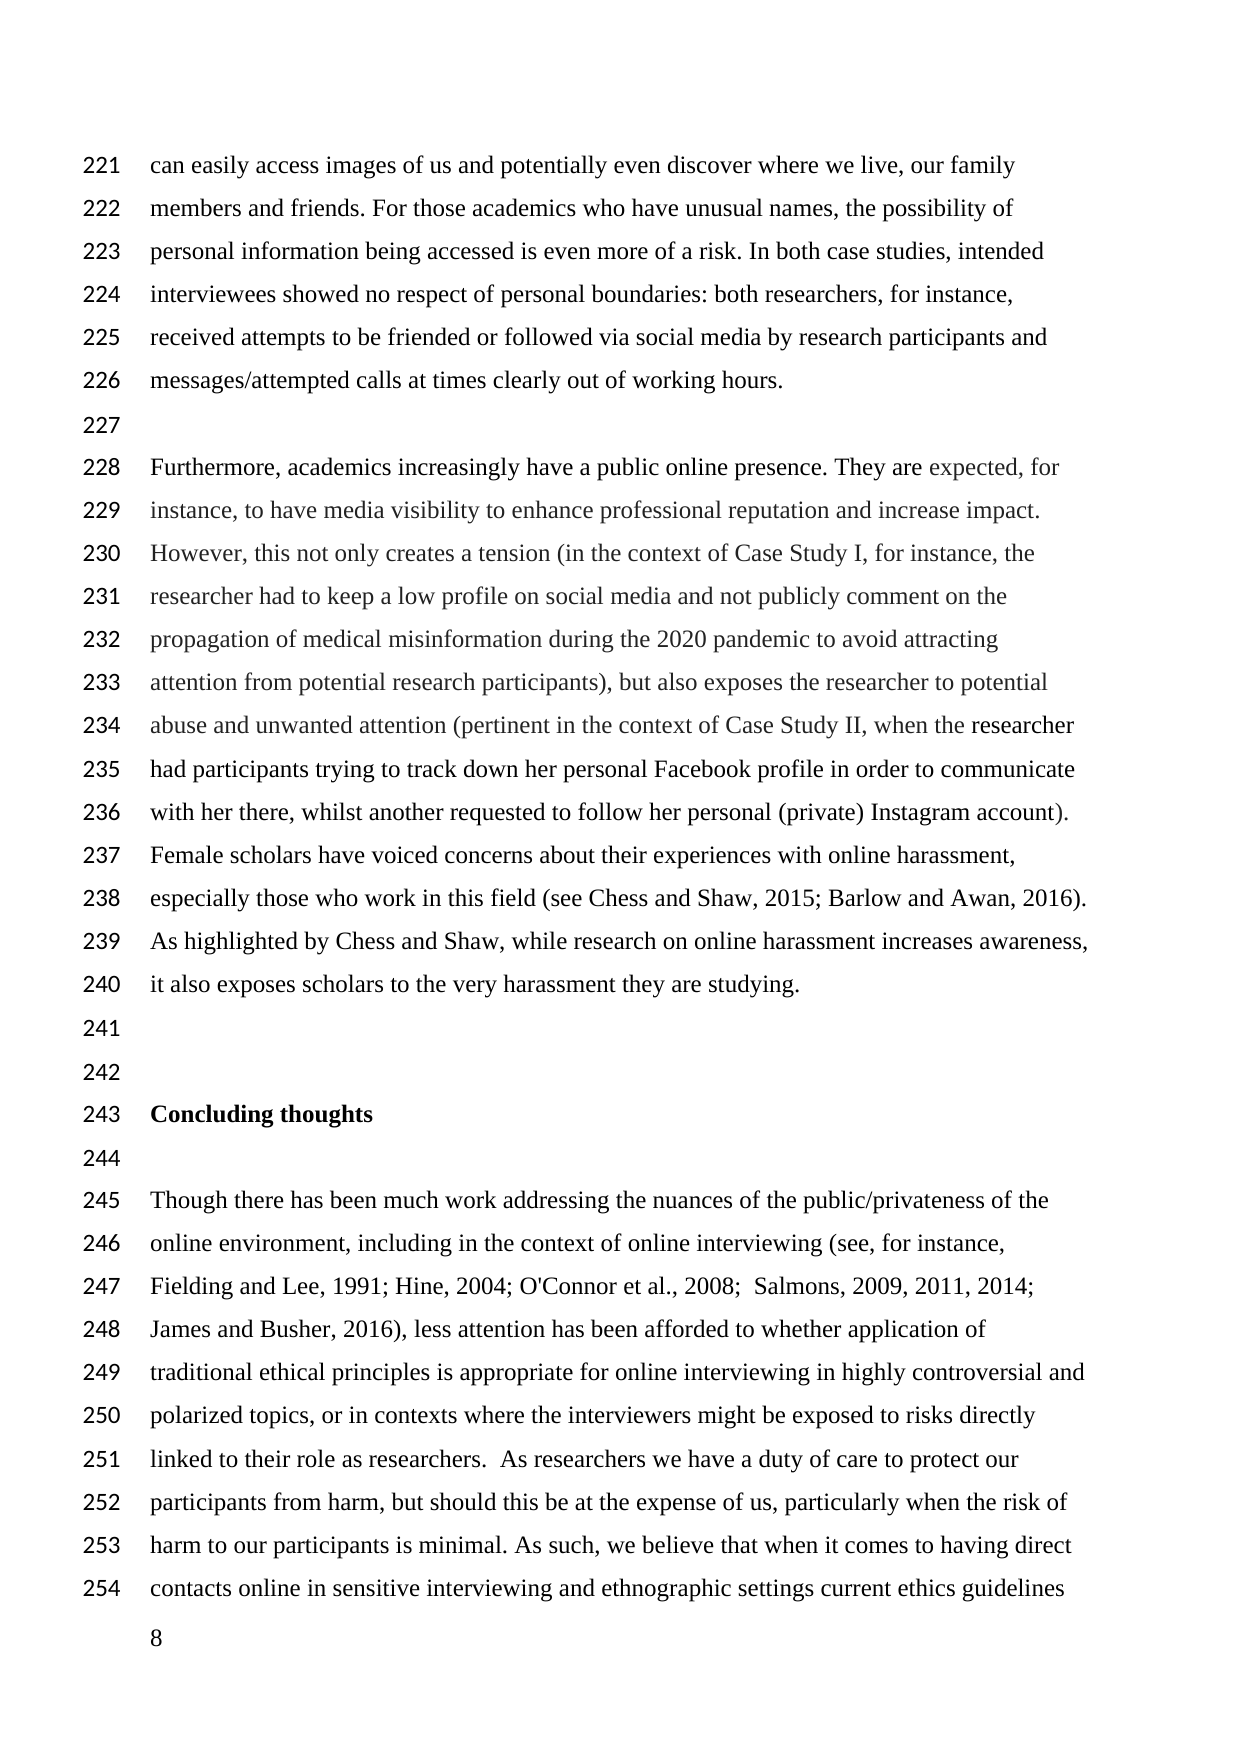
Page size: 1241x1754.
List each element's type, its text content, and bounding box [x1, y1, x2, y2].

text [150, 1185, 1090, 1602]
text Concluding thoughts [150, 1099, 1090, 1127]
text Furthermore, academics increasingly have a public online presence. They are expected, for instance, to have media visibility to enhance professional reputation and increase impact. However, this not only creates a tension (in the context of Case Study I, for instance, the researcher had to keep a low profile on social media and not publicly comment on the propagation of medical misinformation during the 2020 pandemic to avoid attracting attention from potential research participants), but also exposes the researcher to potential abuse and unwanted attention (pertinent in the context of Case Study II, when the researcher had participants trying to track down her personal Facebook profile in order to communicate with her there, whilst another requested to follow her personal (private) Instagram account). Female scholars have voiced concerns about their experiences with online harassment, especially those who work in this field (see Chess and Shaw, 2015; Barlow and Awan, 2016). As highlighted by Chess and Shaw, while research on online harassment increases awareness, it also exposes scholars to the very harassment they are studying. [150, 452, 1090, 998]
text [150, 150, 1090, 394]
